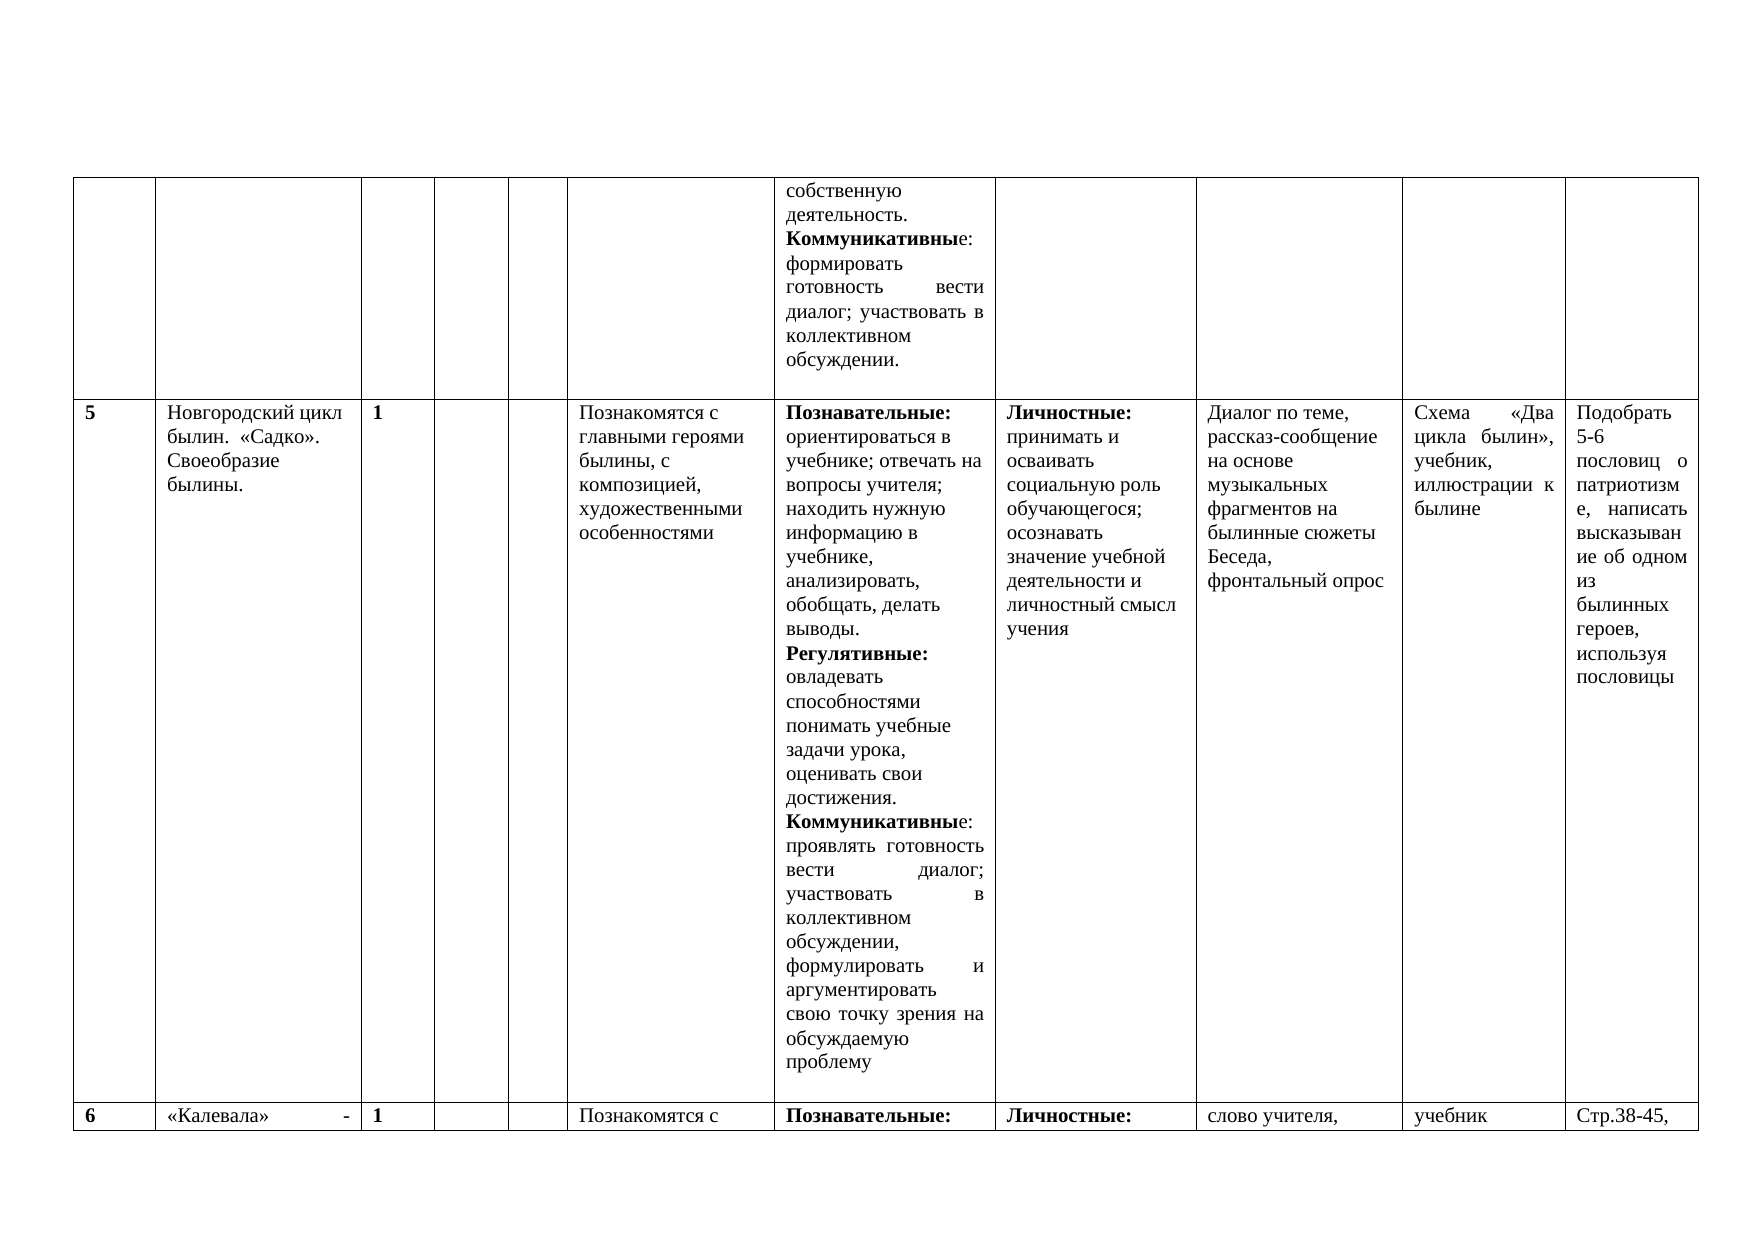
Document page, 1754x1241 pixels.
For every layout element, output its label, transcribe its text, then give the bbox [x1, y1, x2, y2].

table_cell Познакомятся с главными героями былины, с композицией, художественными особенностями [568, 400, 774, 1102]
table_cell Личностные: принимать и осваивать социальную роль обучающегося; осознавать значение учебной деятельности и личностный смысл учения [996, 400, 1196, 1102]
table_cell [1197, 178, 1402, 399]
table_cell 5 [74, 400, 155, 1102]
table_cell учебник [1403, 1103, 1565, 1129]
table_cell Познавательные: ориентироваться в учебнике; отвечать на вопросы учителя; находить нужную информацию в учебнике, анализировать, обобщать, делать выводы. Регулятивные: овладевать способностями понимать учебные задачи урока, оценивать свои достижения. Коммуникативные: проявлять готовность вести диалог; участвовать в коллективном обсуждении, формулировать и аргументировать свою точку зрения на обсуждаемую проблему [775, 400, 995, 1102]
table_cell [156, 178, 361, 399]
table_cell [1566, 1103, 1698, 1129]
table_cell [509, 1103, 567, 1129]
table_cell 4 [74, 178, 155, 399]
table_cell Подобрать 5-6 пословиц о патриотизме, написать высказывание об одном из былинных героев, используя пословицы [1566, 400, 1698, 1102]
table_cell [435, 1103, 508, 1129]
table_cell [509, 400, 567, 1102]
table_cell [156, 1103, 361, 1129]
table_cell [435, 400, 508, 1102]
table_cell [568, 178, 774, 399]
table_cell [568, 1103, 774, 1129]
table_cell 6 [74, 1103, 155, 1129]
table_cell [1566, 178, 1698, 399]
table_cell Схема «Два цикла былин», учебник, иллюстрации к былине [1403, 400, 1565, 1102]
table_cell [509, 178, 567, 399]
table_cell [996, 178, 1196, 399]
table_cell 1 [362, 400, 434, 1102]
table_cell [435, 178, 508, 399]
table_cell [775, 178, 995, 399]
table_cell Новгородский цикл былин. «Садко». Своеобразие былины. [156, 400, 361, 1102]
table_cell Диалог по теме, рассказ-сообщение на основе музыкальных фрагментов на былинные сюжеты Беседа, фронтальный опрос [1197, 400, 1402, 1102]
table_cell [1197, 1103, 1402, 1129]
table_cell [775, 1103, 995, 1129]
table_cell 1 [362, 1103, 434, 1129]
table_cell 1 [362, 178, 434, 399]
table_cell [996, 1103, 1196, 1129]
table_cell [1403, 178, 1565, 399]
